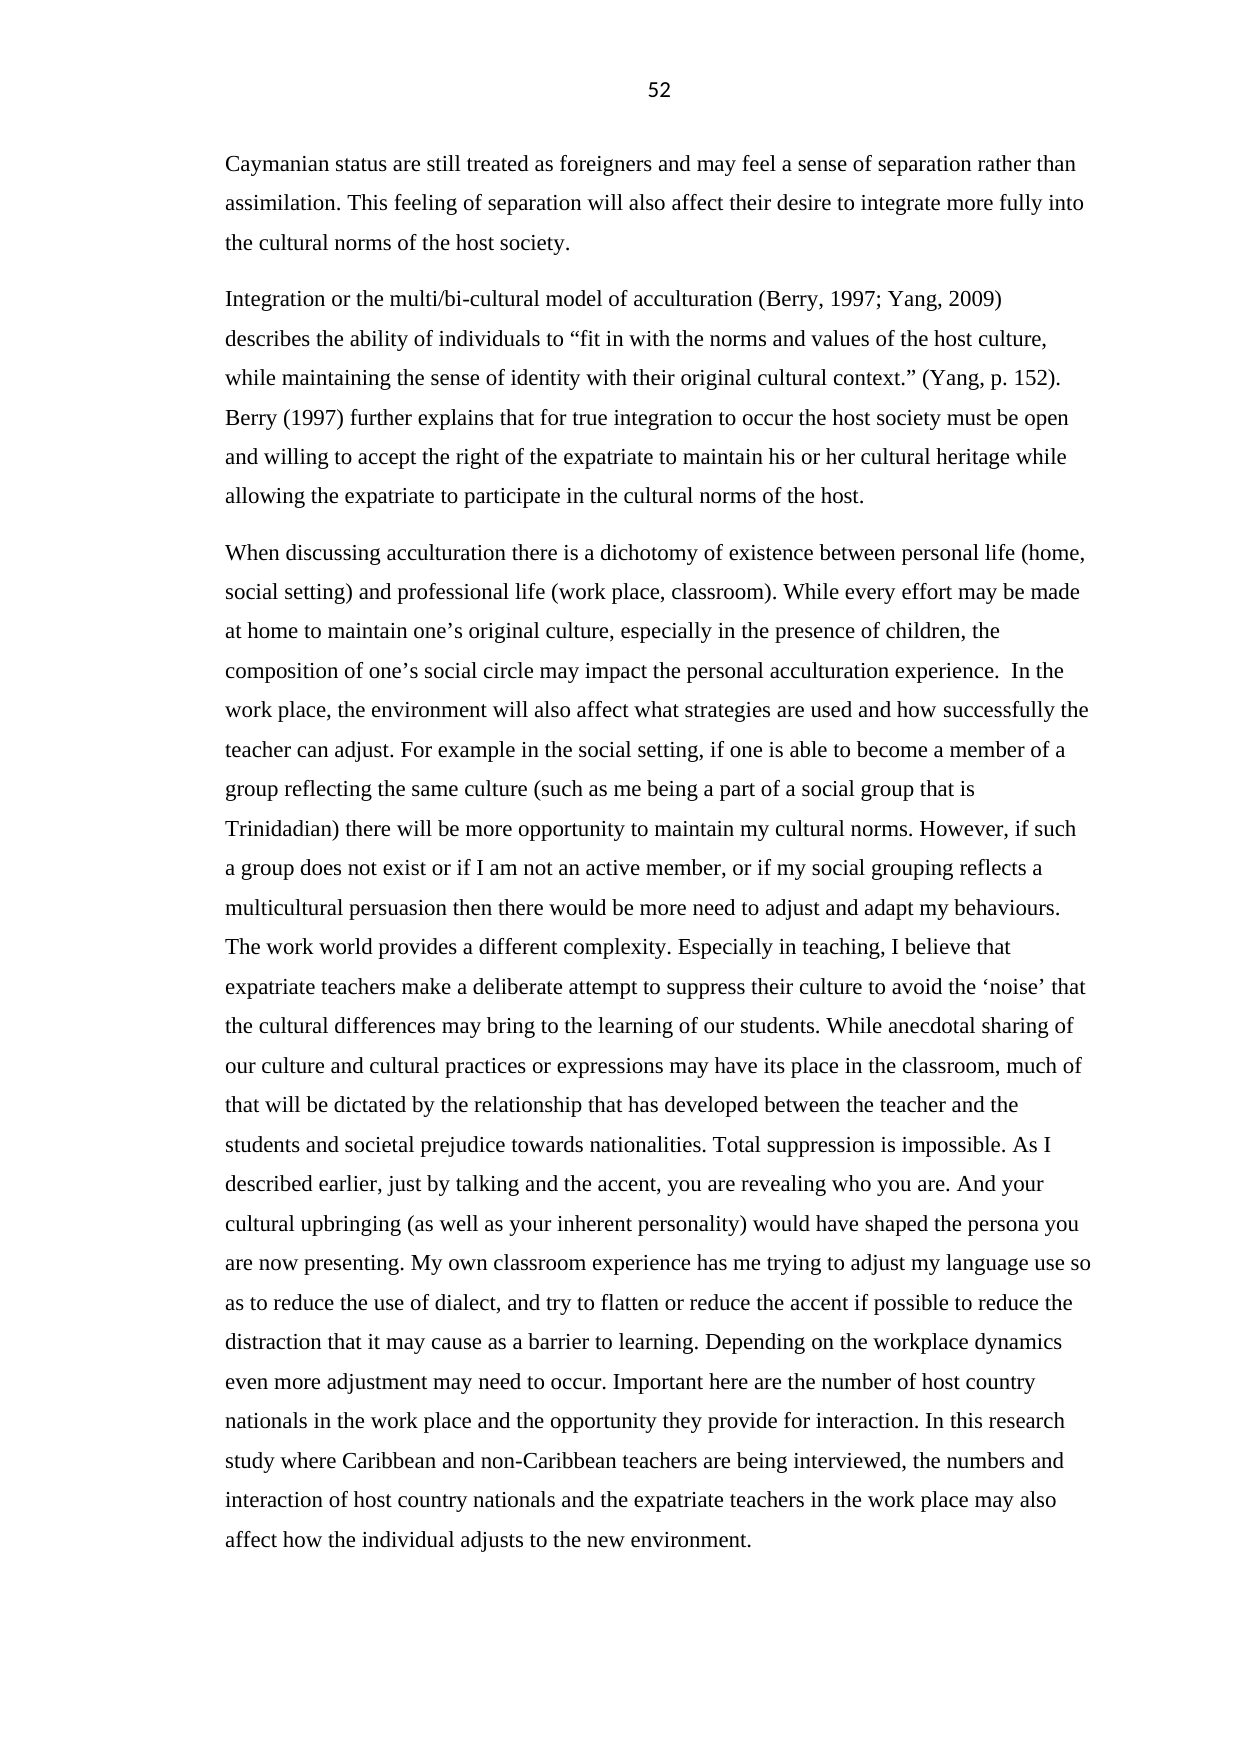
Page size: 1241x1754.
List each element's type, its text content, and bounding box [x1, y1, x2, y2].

text Integration or the multi/bi-cultural model of acculturation (Berry, 1997; Yang, 2009) describes the ability of individuals to “fit in with the norms and values of the host culture, while maintaining the sense of identity with their original cultural context.” (Yang, p. 152). Berry (1997) further explains that for true integration to occur the host society must be open and willing to accept the right of the expatriate to maintain his or her cultural heritage while allowing the expatriate to participate in the cultural norms of the host. [225, 285, 1093, 509]
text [225, 150, 1093, 255]
text When discussing acculturation there is a dichotomy of existence between personal life (home, social setting) and professional life (work place, classroom). While every effort may be made at home to maintain one’s original culture, especially in the presence of children, the composition of one’s social circle may impact the personal acculturation experience. In the work place, the environment will also affect what strategies are used and how successfully the teacher can adjust. For example in the social setting, if one is able to become a member of a group reflecting the same culture (such as me being a part of a social group that is Trinidadian) there will be more opportunity to maintain my cultural norms. However, if such a group does not exist or if I am not an active member, or if my social grouping reflects a multicultural persuasion then there would be more need to adjust and adapt my behaviours. The work world provides a different complexity. Especially in teaching, I believe that expatriate teachers make a deliberate attempt to suppress their culture to avoid the ‘noise’ that the cultural differences may bring to the learning of our students. While anecdotal sharing of our culture and cultural practices or expressions may have its place in the classroom, much of that will be dictated by the relationship that has developed between the teacher and the students and societal prejudice towards nationalities. Total suppression is impossible. As I described earlier, just by talking and the accent, you are revealing who you are. And your cultural upbringing (as well as your inherent personality) would have shaped the persona you are now presenting. My own classroom experience has me trying to adjust my language use so as to reduce the use of dialect, and try to flatten or reduce the accent if possible to reduce the distraction that it may cause as a barrier to learning. Depending on the workplace dynamics even more adjustment may need to occur. Important here are the number of host country nationals in the work place and the opportunity they provide for interaction. In this research study where Caribbean and non-Caribbean teachers are being interviewed, the numbers and interaction of host country nationals and the expatriate teachers in the work place may also affect how the individual adjusts to the new environment. [225, 539, 1093, 1552]
